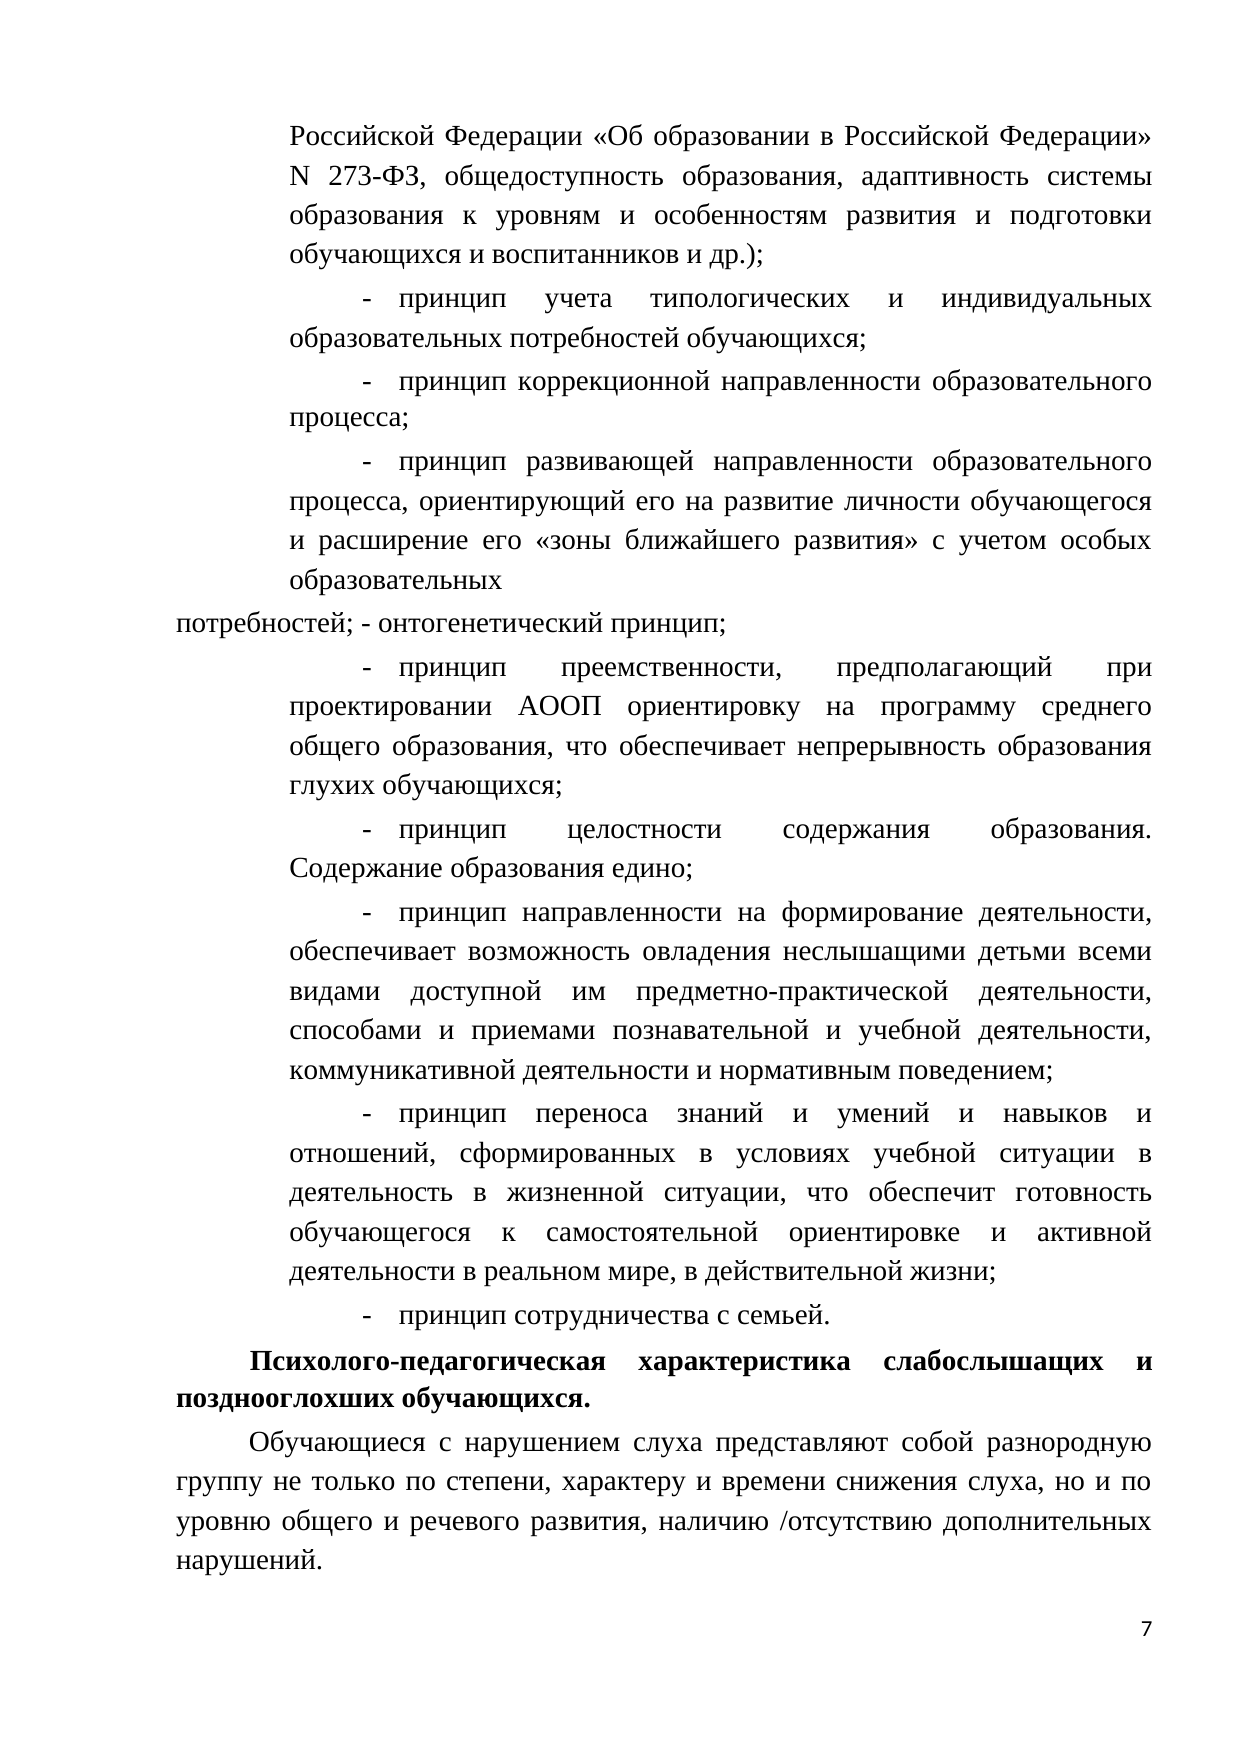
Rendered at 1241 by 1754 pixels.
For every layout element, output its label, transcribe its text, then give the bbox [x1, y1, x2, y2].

list принцип переноса знаний и умений и навыков и отношений, сформированных в условиях учебной ситуации в деятельность в жизненной ситуации, что обеспечит готовность обучающегося к самостоятельной ориентировке и активной деятельности в реальном мире, в действительной жизни; [289, 1096, 1153, 1287]
list принцип сотрудничества с семьей. [289, 1297, 1153, 1331]
text Психолого-педагогическая характеристика слабослышащих и позднооглохших обучающихся. [176, 1343, 1153, 1414]
list принцип целостности содержания образования. Содержание образования едино; [289, 811, 1153, 884]
list принцип направленности на формирование деятельности, обеспечивает возможность овладения неслышащими детьми всеми видами доступной им предметно-практической деятельности, способами и приемами познавательной и учебной деятельности, коммуникативной деятельности и нормативным поведением; [289, 894, 1153, 1086]
list принцип учета типологических и индивидуальных образовательных потребностей обучающихся; [289, 280, 1153, 353]
list принцип преемственности, предполагающий при проектировании АООП ориентировку на программу среднего общего образования, что обеспечивает непрерывность образования глухих обучающихся; [289, 649, 1153, 801]
list принцип развивающей направленности образовательного процесса, ориентирующий его на развитие личности обучающегося и расширение его «зоны ближайшего развития» с учетом особых образовательных [289, 443, 1153, 596]
text потребностей; - онтогенетический принцип; [176, 606, 1153, 639]
text Обучающиеся с нарушением слуха представляют собой разнородную группу не только по степени, характеру и времени снижения слуха, но и по уровню общего и речевого развития, наличию /отсутствию дополнительных нарушений. [176, 1424, 1153, 1576]
list принцип коррекционной направленности образовательного процесса; [289, 363, 1153, 433]
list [289, 118, 1153, 270]
